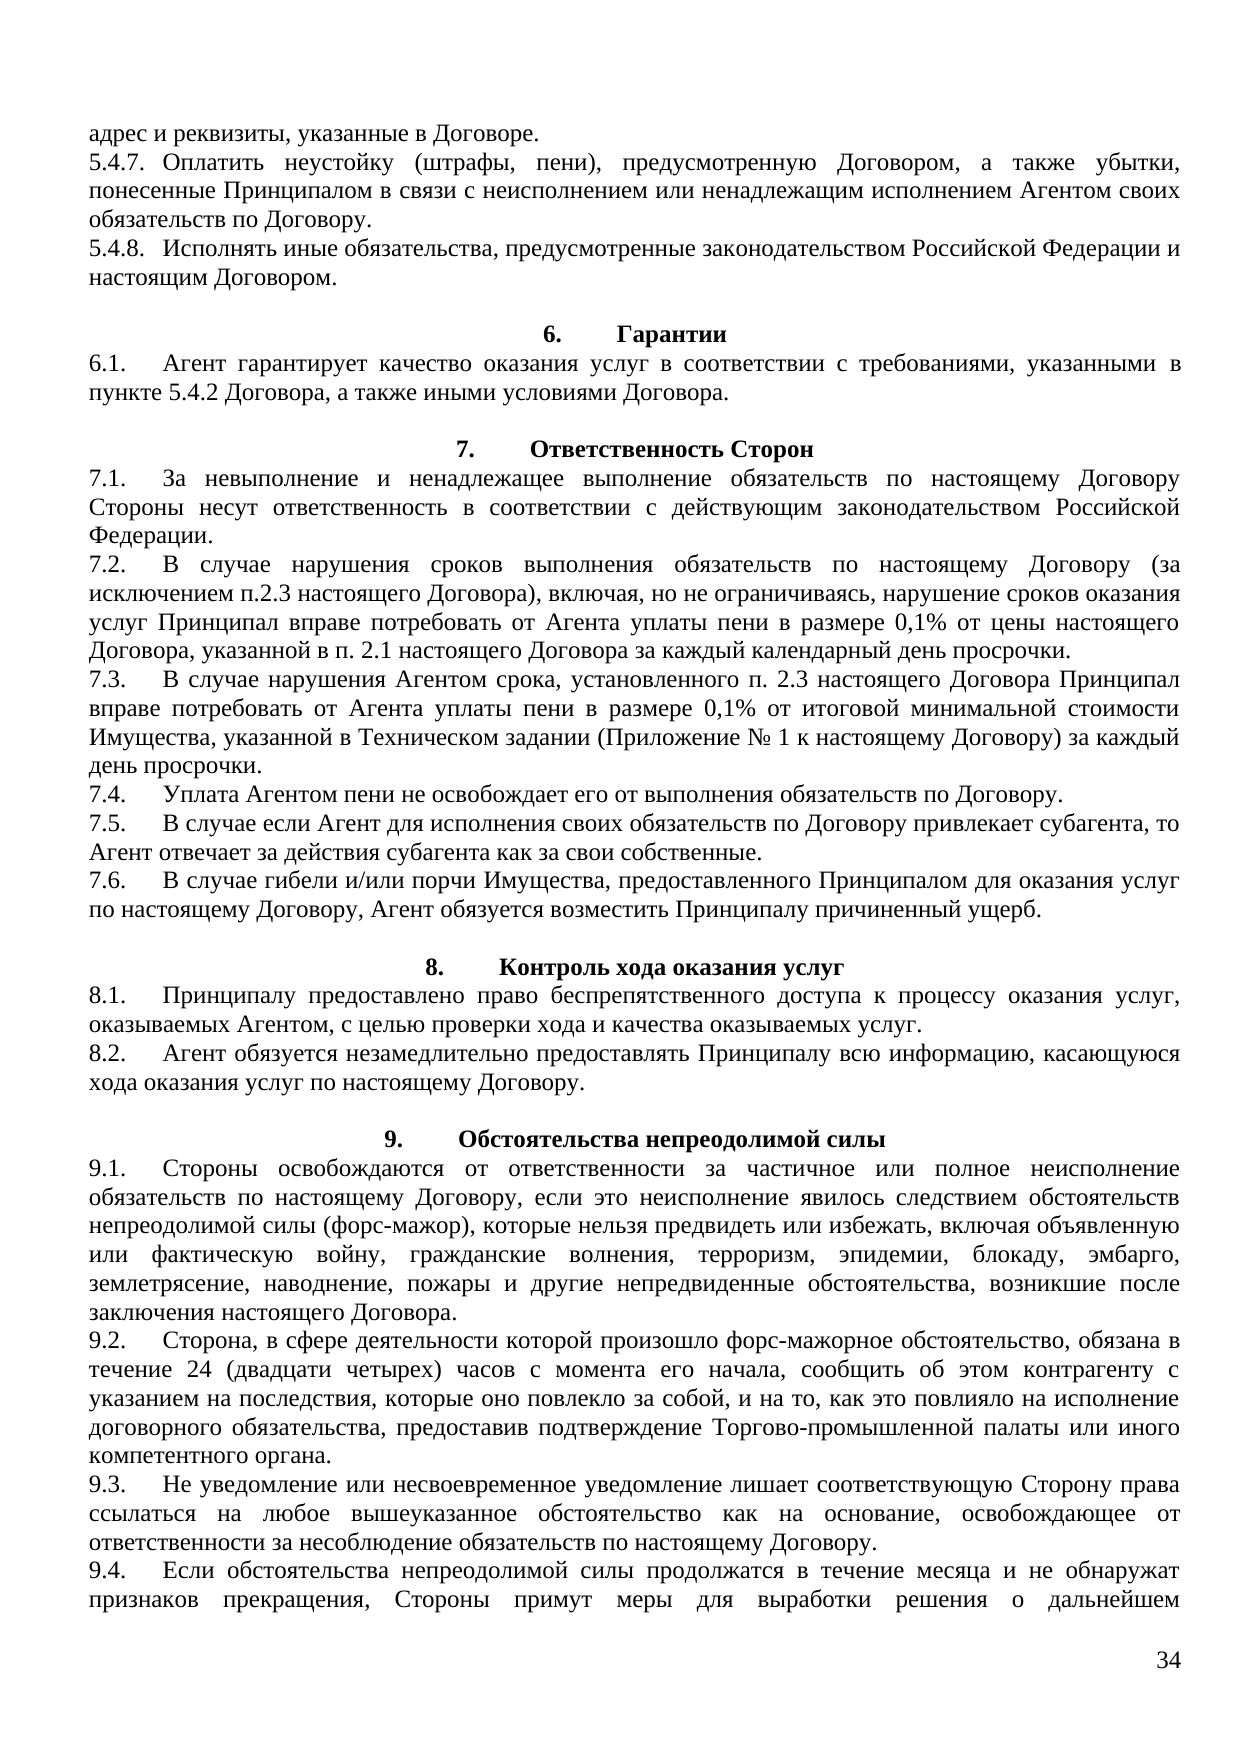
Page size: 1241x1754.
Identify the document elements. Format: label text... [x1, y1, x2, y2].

text 8. Контроль хода оказания услуг [89, 952, 1181, 981]
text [89, 118, 1181, 147]
text 5.4.8. Исполнять иные обязательства, предусмотренные законодательством Российской Федерации и настоящим Договором. [89, 233, 1181, 291]
text 8.2. Агент обязуется незамедлительно предоставлять Принципалу всю информацию, касающуюся хода оказания услуг по настоящему Договору. [89, 1038, 1181, 1096]
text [89, 1556, 1181, 1613]
text 7.4. Уплата Агентом пени не освобождает его от выполнения обязательств по Договору. [89, 779, 1181, 808]
text 5.4.7. Оплатить неустойку (штрафы, пени), предусмотренную Договором, а также убытки, понесенные Принципалом в связи с неисполнением или ненадлежащим исполнением Агентом своих обязательств по Договору. [89, 147, 1181, 233]
text 7. Ответственность Сторон [89, 434, 1181, 463]
text 9.1. Стороны освобождаются от ответственности за частичное или полное неисполнение обязательств по настоящему Договору, если это неисполнение явилось следствием обстоятельств непреодолимой силы (форс-мажор), которые нельзя предвидеть или избежать, включая объявленную или фактическую войну, гражданские волнения, терроризм, эпидемии, блокаду, эмбарго, землетрясение, наводнение, пожары и другие непредвиденные обстоятельства, возникшие после заключения настоящего Договора. [89, 1153, 1181, 1326]
text 7.3. В случае нарушения Агентом срока, установленного п. 2.3 настоящего Договора Принципал вправе потребовать от Агента уплаты пени в размере 0,1% от итоговой минимальной стоимости Имущества, указанной в Техническом задании (Приложение № 1 к настоящему Договору) за каждый день просрочки. [89, 664, 1181, 779]
text 7.1. За невыполнение и ненадлежащее выполнение обязательств по настоящему Договору Стороны несут ответственность в соответствии с действующим законодательством Российской Федерации. [89, 463, 1181, 549]
text 7.5. В случае если Агент для исполнения своих обязательств по Договору привлекает субагента, то Агент отвечает за действия субагента как за свои собственные. [89, 808, 1181, 866]
text 8.1. Принципалу предоставлено право беспрепятственного доступа к процессу оказания услуг, оказываемых Агентом, с целью проверки хода и качества оказываемых услуг. [89, 981, 1181, 1038]
text 6. Гарантии [89, 319, 1181, 348]
text 9.3. Не уведомление или несвоевременное уведомление лишает соответствующую Сторону права ссылаться на любое вышеуказанное обстоятельство как на основание, освобождающее от ответственности за несоблюдение обязательств по настоящему Договору. [89, 1469, 1181, 1556]
text 7.6. В случае гибели и/или порчи Имущества, предоставленного Принципалом для оказания услуг по настоящему Договору, Агент обязуется возместить Принципалу причиненный ущерб. [89, 866, 1181, 923]
text 7.2. В случае нарушения сроков выполнения обязательств по настоящему Договору (за исключением п.2.3 настоящего Договора), включая, но не ограничиваясь, нарушение сроков оказания услуг Принципал вправе потребовать от Агента уплаты пени в размере 0,1% от цены настоящего Договора, указанной в п. 2.1 настоящего Договора за каждый календарный день просрочки. [89, 549, 1181, 664]
text 9.2. Сторона, в сфере деятельности которой произошло форс-мажорное обстоятельство, обязана в течение 24 (двадцати четырех) часов с момента его начала, сообщить об этом контрагенту с указанием на последствия, которые оно повлекло за собой, и на то, как это повлияло на исполнение договорного обязательства, предоставив подтверждение Торгово-промышленной палаты или иного компетентного органа. [89, 1326, 1181, 1469]
text 9. Обстоятельства непреодолимой силы [89, 1124, 1181, 1153]
text 6.1. Агент гарантирует качество оказания услуг в соответствии с требованиями, указанными в пункте 5.4.2 Договора, а также иными условиями Договора. [89, 348, 1181, 406]
